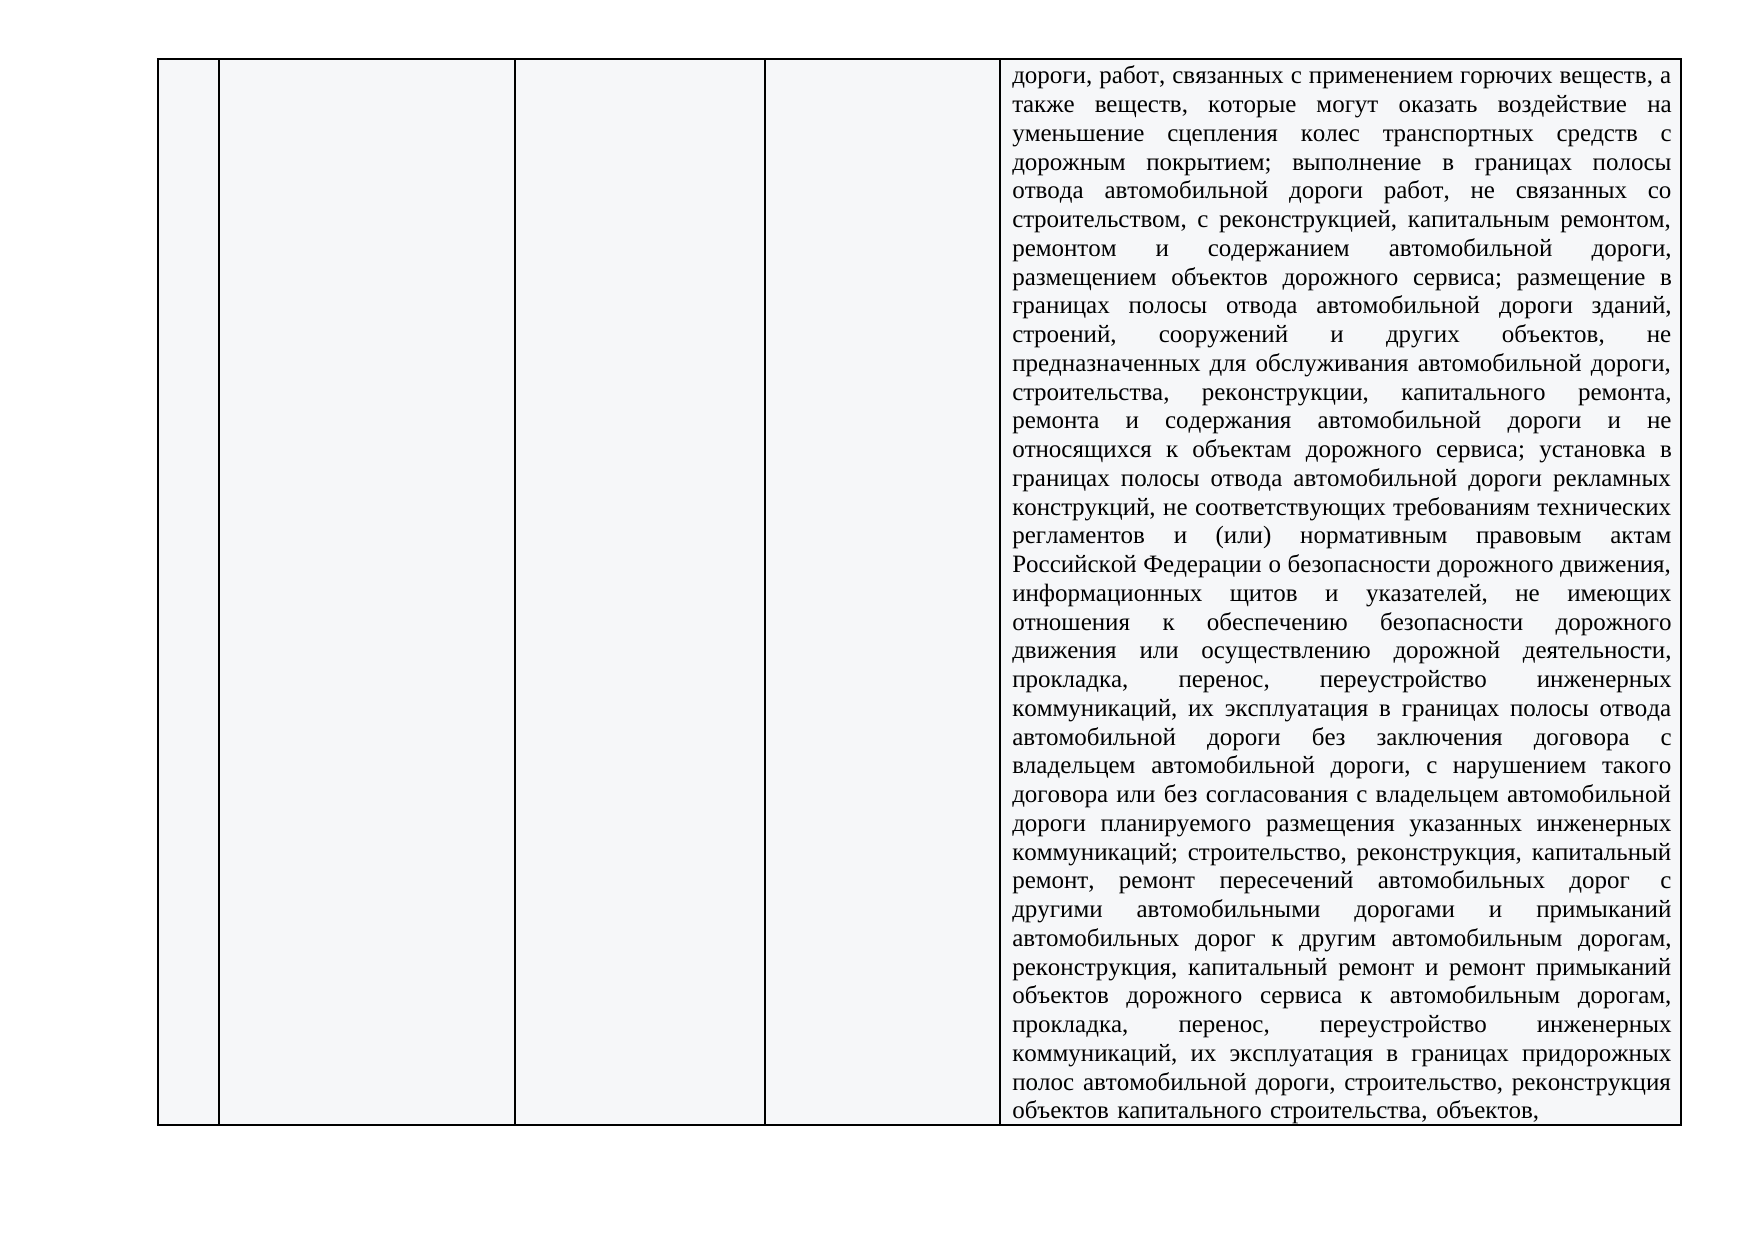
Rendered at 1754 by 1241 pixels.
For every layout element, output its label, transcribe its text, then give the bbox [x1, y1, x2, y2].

table_header [159, 60, 218, 1124]
table_header [766, 60, 999, 1124]
table_header [516, 60, 764, 1124]
table_header [220, 60, 514, 1124]
table_header дороги, работ, связанных с применением горючих веществ, а также веществ, которые могут оказать воздействие на уменьшение сцепления колес транспортных средств с дорожным покрытием; выполнение в границах полосы отвода автомобильной дороги работ, не связанных со строительством, с реконструкцией, капитальным ремонтом, ремонтом и содержанием автомобильной дороги, размещением объектов дорожного сервиса; размещение в границах полосы отвода автомобильной дороги зданий, строений, сооружений и других объектов, не предназначенных для обслуживания автомобильной дороги, строительства, реконструкции, капитального ремонта, ремонта и содержания автомобильной дороги и не относящихся к объектам дорожного сервиса; установка в границах полосы отвода автомобильной дороги рекламных конструкций, не соответствующих требованиям технических регламентов и (или) нормативным правовым актам Российской Федерации о безопасности дорожного движения, информационных щитов и указателей, не имеющих отношения к обеспечению безопасности дорожного движения или осуществлению дорожной деятельности, прокладка, перенос, переустройство инженерных коммуникаций, их эксплуатация в границах полосы отвода автомобильной дороги без заключения договора с владельцем автомобильной дороги, с нарушением такого договора или без согласования с владельцем автомобильной дороги планируемого размещения указанных инженерных коммуникаций; строительство, реконструкция, капитальный ремонт, ремонт пересечений автомобильных дорог с другими автомобильными дорогами и примыканий автомобильных дорог к другим автомобильным дорогам, реконструкция, капитальный ремонт и ремонт примыканий объектов дорожного сервиса к автомобильным дорогам, прокладка, перенос, переустройство инженерных коммуникаций, их эксплуатация в границах придорожных полос автомобильной дороги, строительство, реконструкция объектов капитального строительства, объектов, [1001, 60, 1680, 1124]
